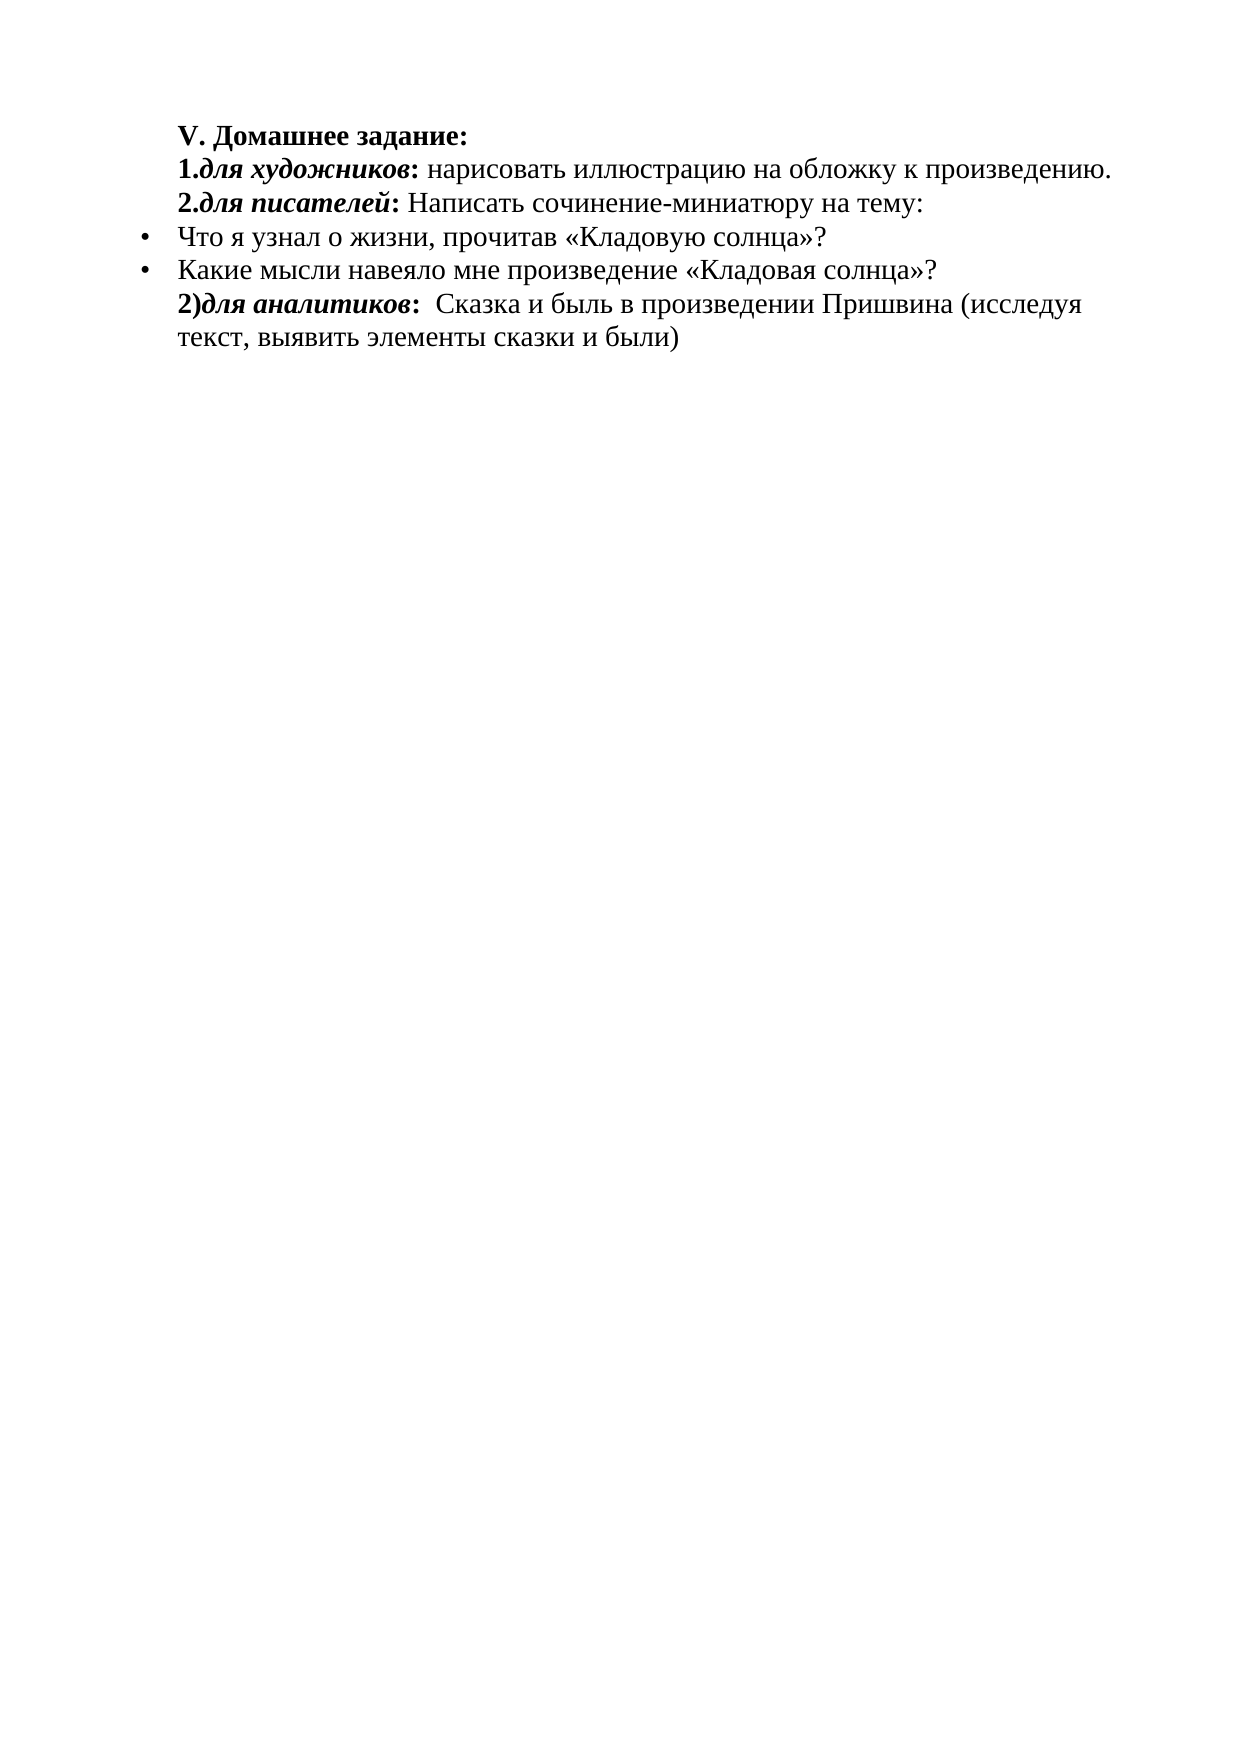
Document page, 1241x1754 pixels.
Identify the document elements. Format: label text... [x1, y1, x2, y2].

text 2.для писателей: Написать сочинение-миниатюру на тему: [177, 185, 1152, 219]
list Какие мысли навеяло мне произведение «Кладовая солнца»? [140, 252, 1152, 286]
text V. Домашнее задание: [177, 118, 1152, 152]
text 2)для аналитиков: Сказка и быль в произведении Пришвина (исследуя текст, выявить элементы сказки и были) [177, 286, 1152, 353]
list Что я узнал о жизни, прочитав «Кладовую солнца»? [140, 219, 1152, 252]
text 1.для художников: нарисовать иллюстрацию на обложку к произведению. [177, 152, 1152, 185]
